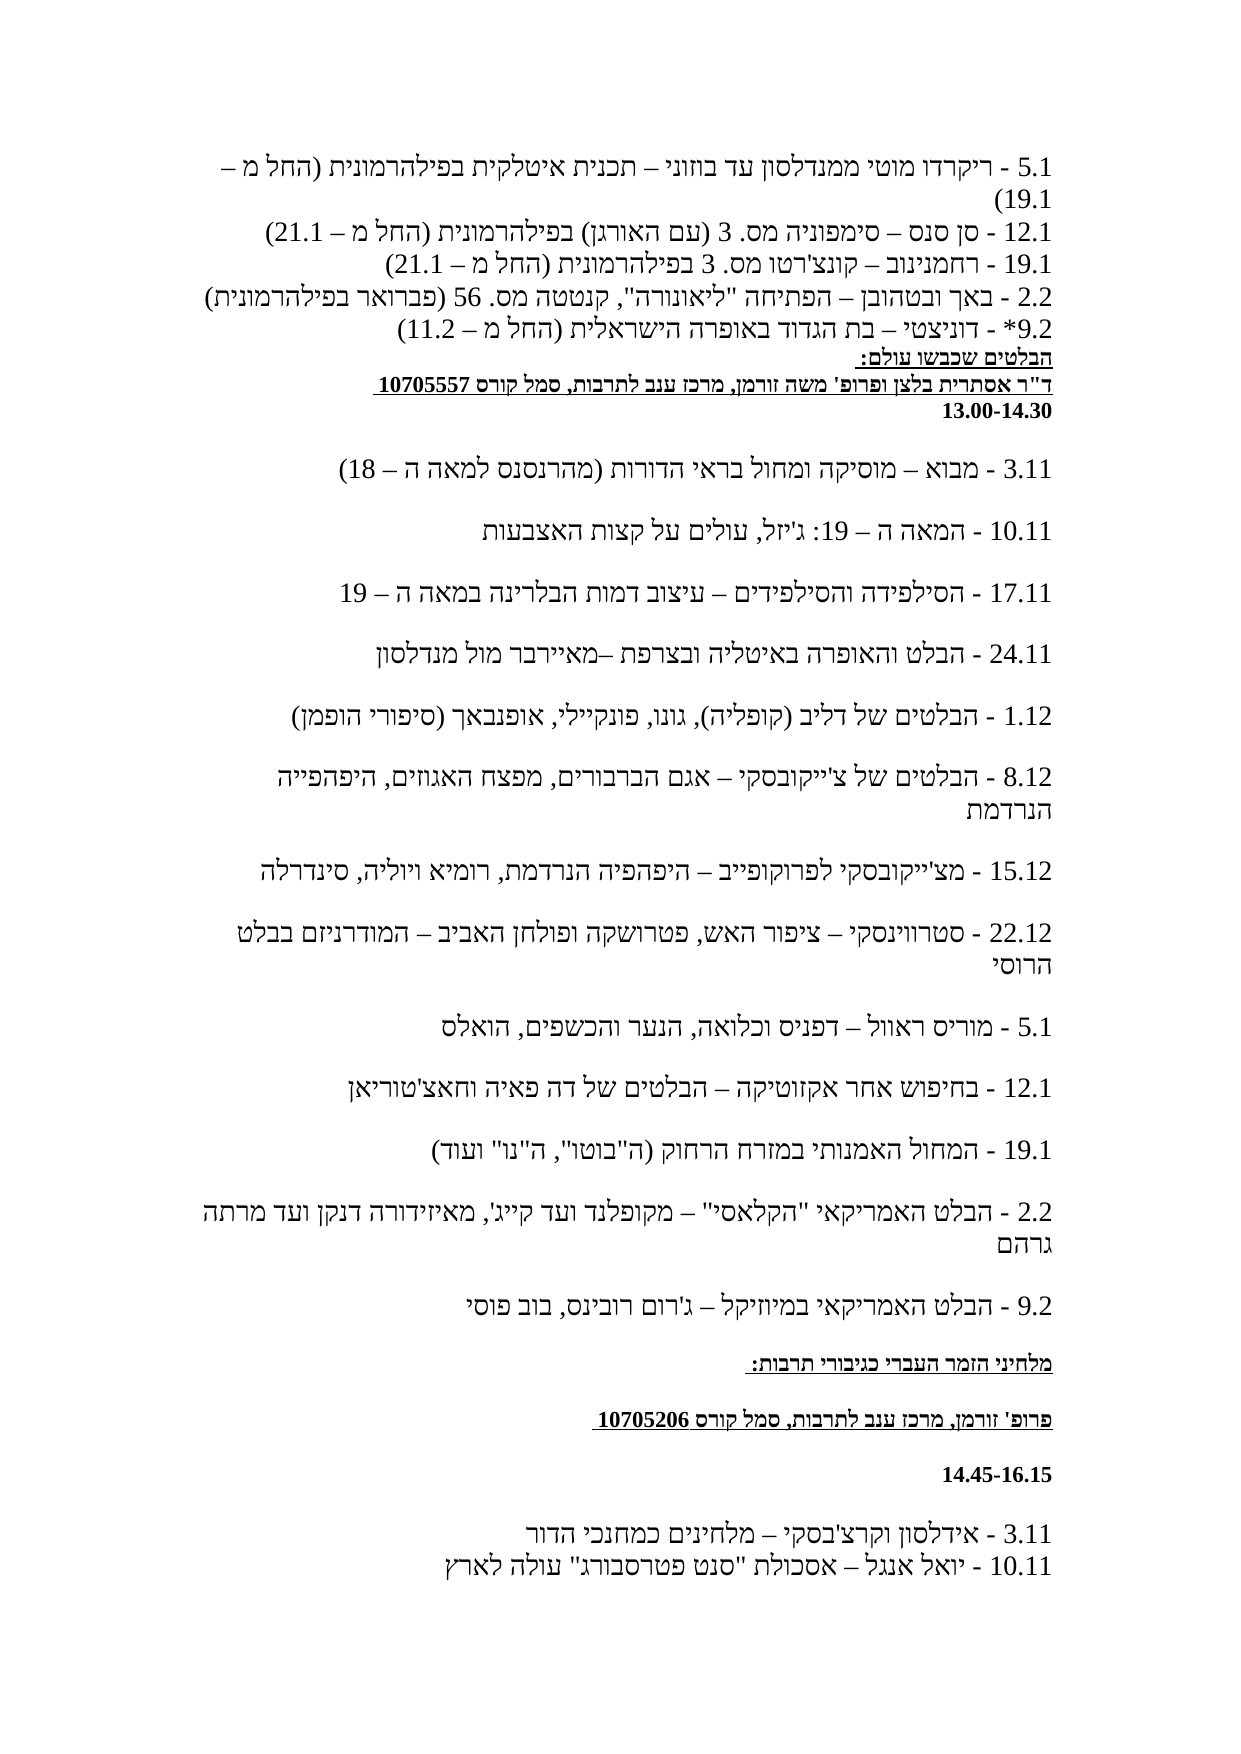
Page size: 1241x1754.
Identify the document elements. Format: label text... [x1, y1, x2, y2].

text 19.1 - המחול האמנותי במזרח הרחוק (ה"בוטו", ה"נו" ועוד) [187, 1133, 1053, 1165]
text 15.12 - מצ'ייקובסקי לפרוקופייב – היפהפיה הנרדמת, רומיא ויוליה, סינדרלה [187, 854, 1053, 887]
text 12.1 - סן סנס – סימפוניה מס. 3 (עם האורגן) בפילהרמונית (החל מ – 21.1) [187, 215, 1053, 247]
text פרופ' זורמן, מרכז ענב לתרבות, סמל קורס 10705206 [187, 1406, 1053, 1432]
text מלחיני הזמר העברי כגיבורי תרבות: [187, 1350, 1053, 1376]
text 3.11 - מבוא – מוסיקה ומחול בראי הדורות (מהרנסנס למאה ה – 18) [187, 453, 1053, 485]
text 24.11 - הבלט והאופרה באיטליה ובצרפת –מאיירבר מול מנדלסון [187, 637, 1053, 670]
text 5.1 - ריקרדו מוטי ממנדלסון עד בוזוני – תכנית איטלקית בפילהרמונית (החל מ – 19.1) [187, 150, 1053, 215]
text 9.2* - דוניצטי – בת הגדוד באופרה הישראלית (החל מ – 11.2) [187, 312, 1053, 344]
text 17.11 - הסילפידה והסילפידים – עיצוב דמות הבלרינה במאה ה – 19 [187, 576, 1053, 608]
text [187, 1517, 1053, 1581]
text 2.2 - הבלט האמריקאי "הקלאסי" – מקופלנד ועד קייג', מאיזידורה דנקן ועד מרתה גרהם [187, 1194, 1053, 1259]
text 22.12 - סטרווינסקי – ציפור האש, פטרושקה ופולחן האביב – המודרניזם בבלט הרוסי [187, 916, 1053, 981]
text ד"ר אסתרית בלצן ופרופ' משה זורמן, מרכז ענב לתרבות, סמל קורס 10705557 [187, 371, 1053, 397]
text 8.12 - הבלטים של צ'ייקובסקי – אגם הברבורים, מפצח האגוזים, היפהפייה הנרדמת [187, 760, 1053, 825]
text 2.2 - באך ובטהובן – הפתיחה "ליאונורה", קנטטה מס. 56 (פברואר בפילהרמונית) [187, 279, 1053, 312]
text 13.00-14.30 [187, 397, 1053, 423]
text 5.1 - מוריס ראוול – דפניס וכלואה, הנער והכשפים, הואלס [187, 1010, 1053, 1042]
text 14.45-16.15 [187, 1461, 1053, 1487]
text 10.11 - המאה ה – 19: ג'יזל, עולים על קצות האצבעות [187, 514, 1053, 547]
text 19.1 - רחמנינוב – קונצ'רטו מס. 3 בפילהרמונית (החל מ – 21.1) [187, 247, 1053, 279]
text 12.1 - בחיפוש אחר אקזוטיקה – הבלטים של דה פאיה וחאצ'טוריאן [187, 1071, 1053, 1104]
text 1.12 - הבלטים של דליב (קופליה), גונו, פונקיילי, אופנבאך (סיפורי הופמן) [187, 699, 1053, 731]
text 9.2 - הבלט האמריקאי במיוזיקל – ג'רום רובינס, בוב פוסי [187, 1288, 1053, 1321]
text הבלטים שכבשו עולם: [187, 344, 1053, 371]
